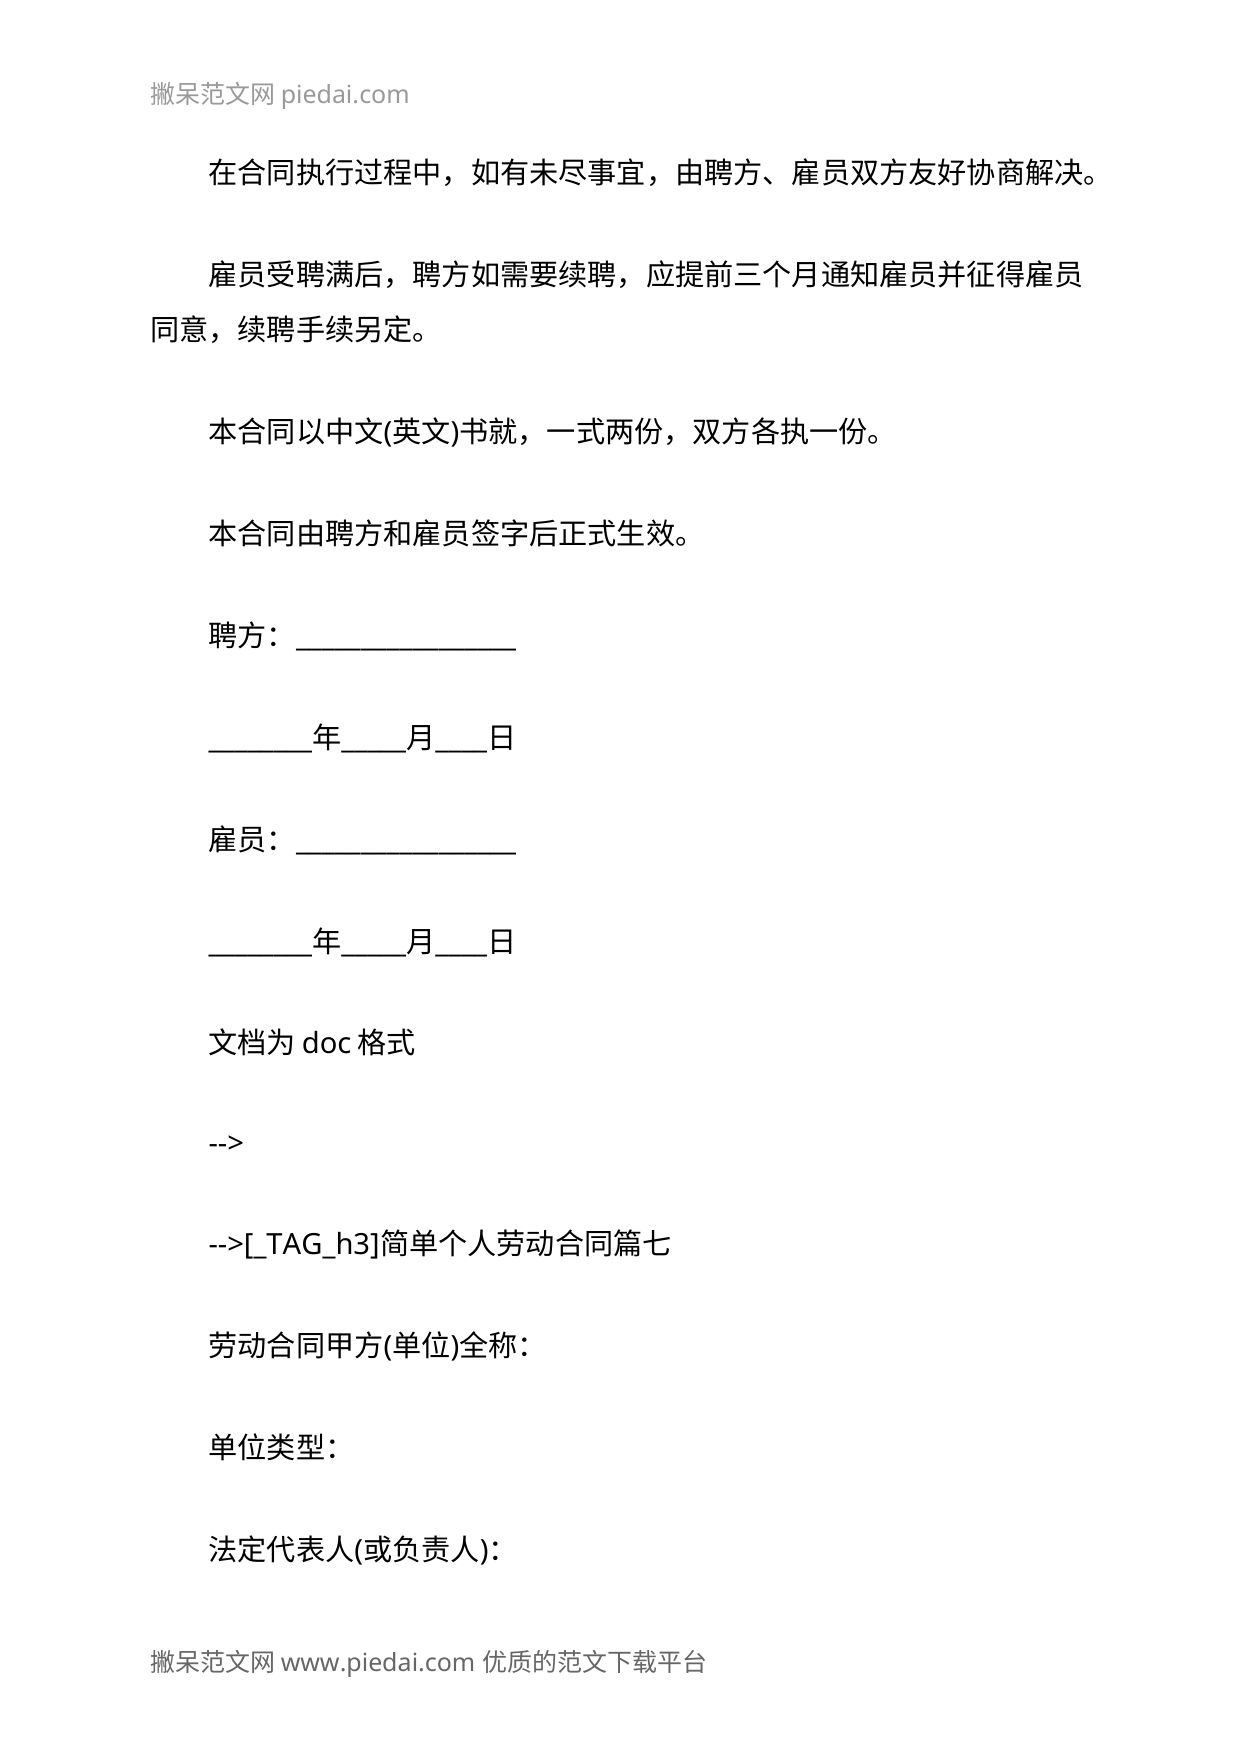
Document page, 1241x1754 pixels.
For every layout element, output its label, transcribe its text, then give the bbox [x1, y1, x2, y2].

text 文档为doc格式 [150, 1020, 1090, 1062]
text 雇员受聘满后，聘方如需要续聘，应提前三个月通知雇员并征得雇员同意，续聘手续另定。 [150, 252, 1090, 349]
text 本合同由聘方和雇员签字后正式生效。 [150, 510, 1090, 553]
text 本合同以中文(英文)书就，一式两份，双方各执一份。 [150, 408, 1090, 451]
text 雇员：_________________ [150, 816, 1090, 858]
text 聘方：_________________ [150, 612, 1090, 654]
text ________年_____月____日 [150, 714, 1090, 757]
text --> [150, 1122, 1090, 1162]
text -->[_TAG_h3]简单个人劳动合同篇七 [150, 1221, 1090, 1263]
text ________年_____月____日 [150, 918, 1090, 961]
text 法定代表人(或负责人)： [150, 1526, 1090, 1569]
text 在合同执行过程中，如有未尽事宜，由聘方、雇员双方友好协商解决。 [150, 150, 1090, 192]
text 单位类型： [150, 1424, 1090, 1467]
text 劳动合同甲方(单位)全称： [150, 1322, 1090, 1365]
